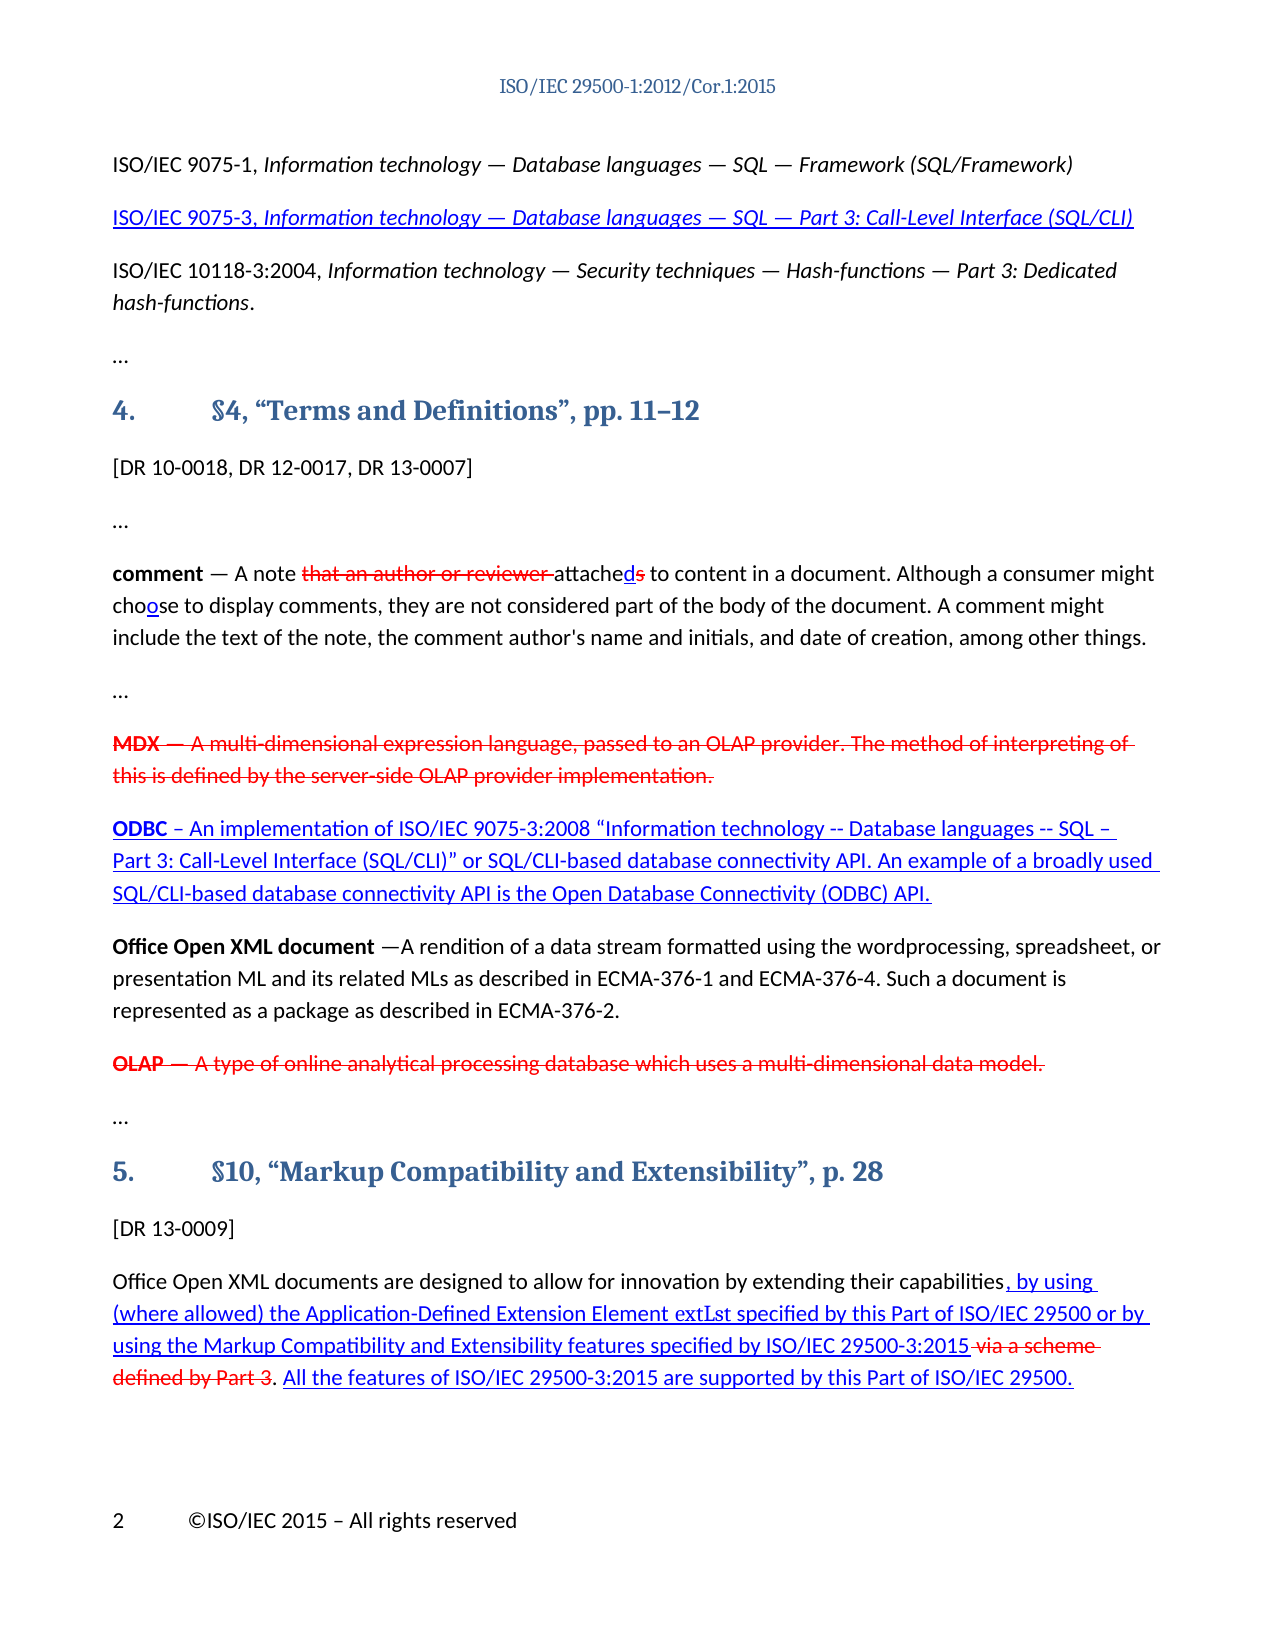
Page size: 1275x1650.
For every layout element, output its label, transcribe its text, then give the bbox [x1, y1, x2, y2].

text MDX — A multi-dimensional expression language, passed to an OLAP provider. The method of interpreting of this is defined by the server-side OLAP provider implementation. [112, 729, 1162, 789]
text ISO/IEC 9075-1, Information technology — Database languages — SQL — Framework (SQL/Framework) [112, 150, 1162, 178]
text … [112, 676, 1162, 704]
text [DR 13-0009] [112, 1214, 1162, 1242]
text [DR 10-0018, DR 12-0017, DR 13-0007] [112, 453, 1162, 481]
text ISO/IEC 9075-3, Information technology — Database languages — SQL — Part 3: Call-Level Interface (SQL/CLI) [112, 203, 1162, 231]
text Office Open XML documents are designed to allow for innovation by extending their capabilities, by using (where allowed) the Application-Defined Extension Element extLst specified by this Part of ISO/IEC 29500 or by using the Markup Compatibility and Extensibility features specified by ISO/IEC 29500-3:2015 via a scheme defined by Part 3. All the features of ISO/IEC 29500-3:2015 are supported by this Part of ISO/IEC 29500. [112, 1267, 1162, 1391]
text … [112, 1102, 1162, 1130]
text … [112, 506, 1162, 534]
subtitle §10, “Markup Compatibility and Extensibility”, p. 28 [112, 1155, 1162, 1189]
text OLAP — A type of online analytical processing database which uses a multi-dimensional data model. [112, 1049, 1162, 1077]
subtitle §4, “Terms and Definitions”, pp. 11–12 [112, 394, 1162, 428]
text ISO/IEC 10118-3:2004, Information technology — Security techniques — Hash-functions — Part 3: Dedicated hash-functions. [112, 256, 1162, 316]
text ODBC – An implementation of ISO/IEC 9075-3:2008 “Information technology -- Database languages -- SQL – Part 3: Call-Level Interface (SQL/CLI)” or SQL/CLI-based database connectivity API. An example of a broadly used SQL/CLI-based database connectivity API is the Open Database Connectivity (ODBC) API. [112, 814, 1162, 907]
text … [112, 341, 1162, 369]
text comment — A note that an author or reviewer attacheds to content in a document. Although a consumer might choose to display comments, they are not considered part of the body of the document. A comment might include the text of the note, the comment author's name and initials, and date of creation, among other things. [112, 559, 1162, 651]
text Office Open XML document —A rendition of a data stream formatted using the wordprocessing, spreadsheet, or presentation ML and its related MLs as described in ECMA-376-1 and ECMA-376-4. Such a document is represented as a package as described in ECMA-376-2. [112, 932, 1162, 1024]
